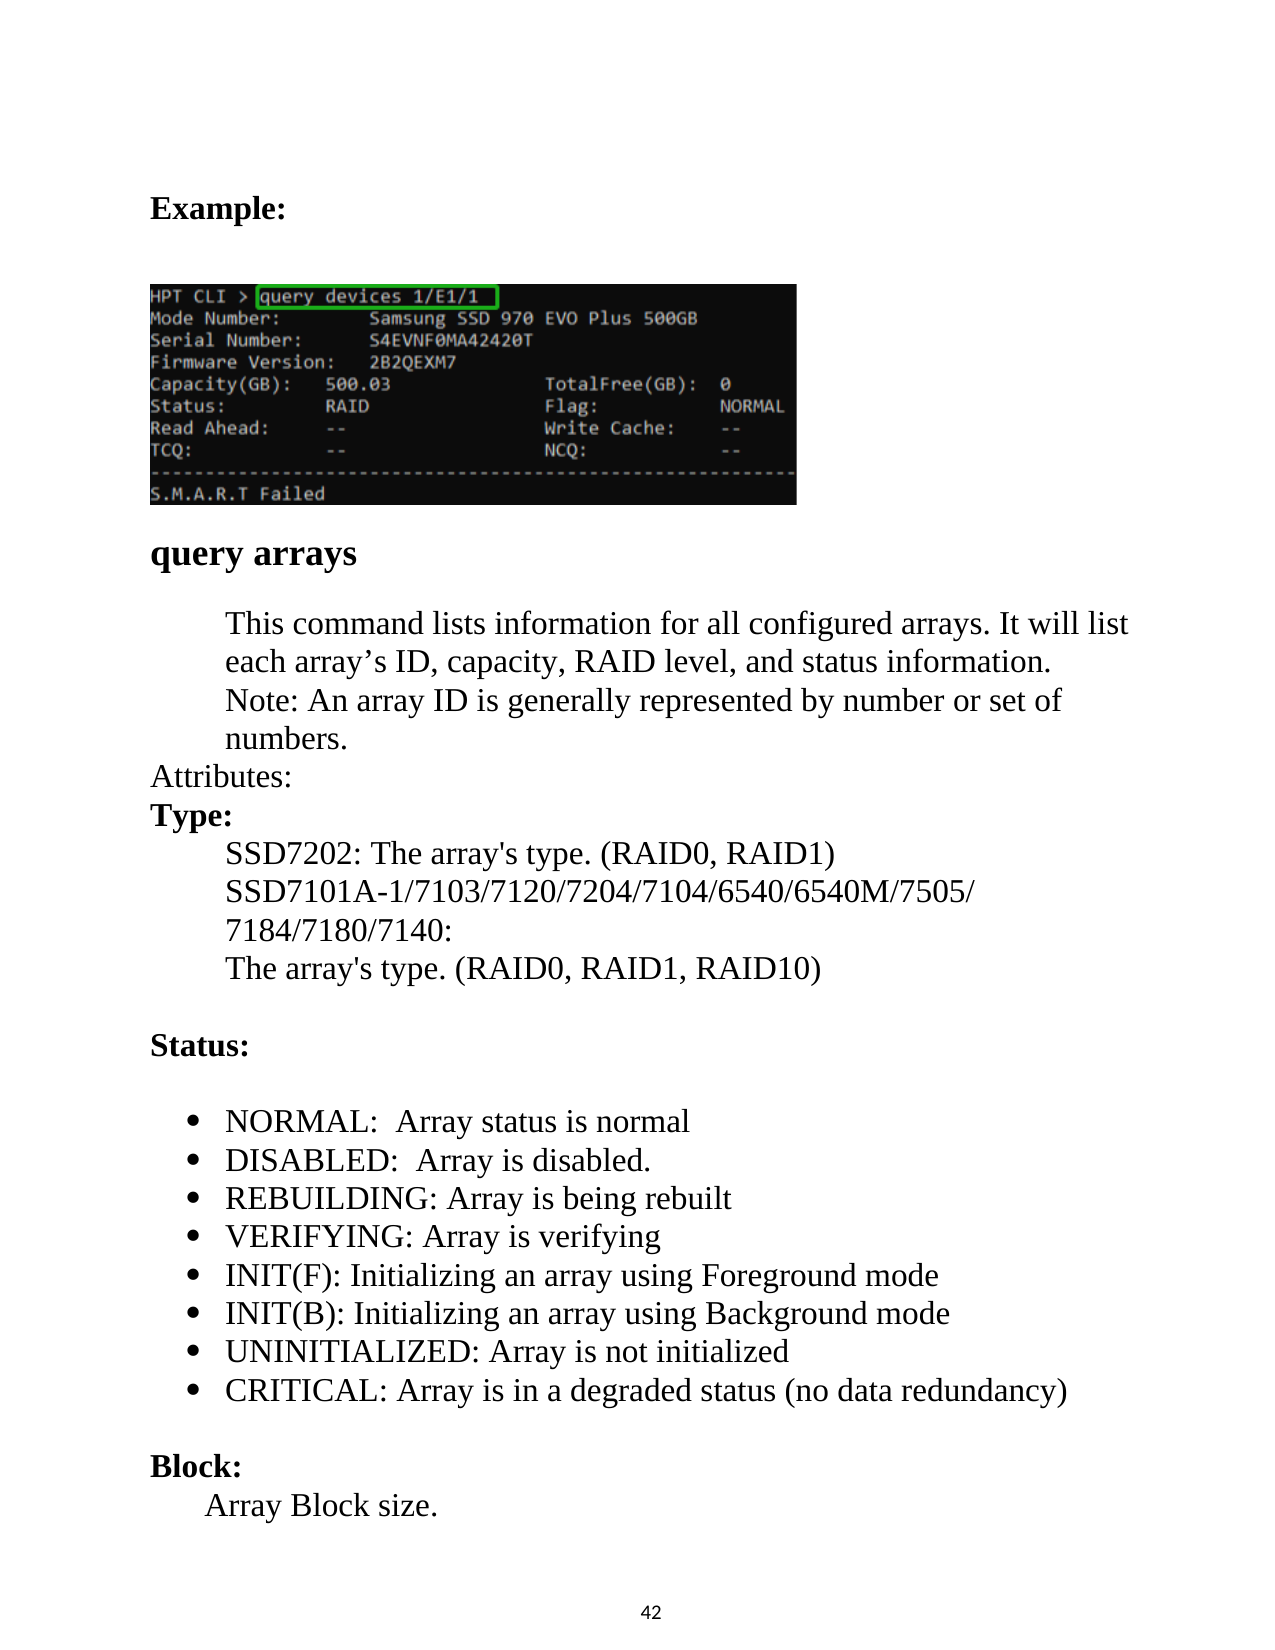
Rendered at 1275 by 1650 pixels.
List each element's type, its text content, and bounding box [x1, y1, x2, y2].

text Type: [150, 795, 1152, 833]
text Note: An array ID is generally represented by number or set of numbers. [225, 680, 1152, 757]
text 7184/7180/7140: [225, 910, 1152, 948]
list CRITICAL: Array is in a degraded status (no data redundancy) [187, 1370, 1152, 1408]
list VERIFYING: Array is verifying [187, 1217, 1152, 1255]
text Example: [150, 188, 1152, 227]
text SSD7202: The array's type. (RAID0, RAID1) [225, 833, 1152, 872]
list INIT(F): Initializing an array using Foreground mode [187, 1255, 1152, 1293]
text Array Block size. [150, 1485, 1152, 1523]
list INIT(B): Initializing an array using Background mode [187, 1293, 1152, 1332]
list DISABLED: Array is disabled. [187, 1140, 1152, 1178]
text Status: [150, 1025, 1152, 1063]
list REBUILDING: Array is being rebuilt [187, 1178, 1152, 1217]
subtitle query arrays [150, 530, 1152, 573]
list UNINITIALIZED: Array is not initialized [187, 1332, 1152, 1370]
text SSD7101A-1/7103/7120/7204/7104/6540/6540M/7505/ [225, 872, 1152, 910]
text Attributes: [150, 757, 1152, 795]
list NORMAL: Array status is normal [187, 1102, 1152, 1140]
picture [150, 284, 797, 505]
text This command lists information for all configured arrays. It will list each array’s ID, capacity, RAID level, and status information. [225, 603, 1152, 680]
text The array's type. (RAID0, RAID1, RAID10) [225, 948, 1152, 987]
text Block: [150, 1447, 1152, 1485]
